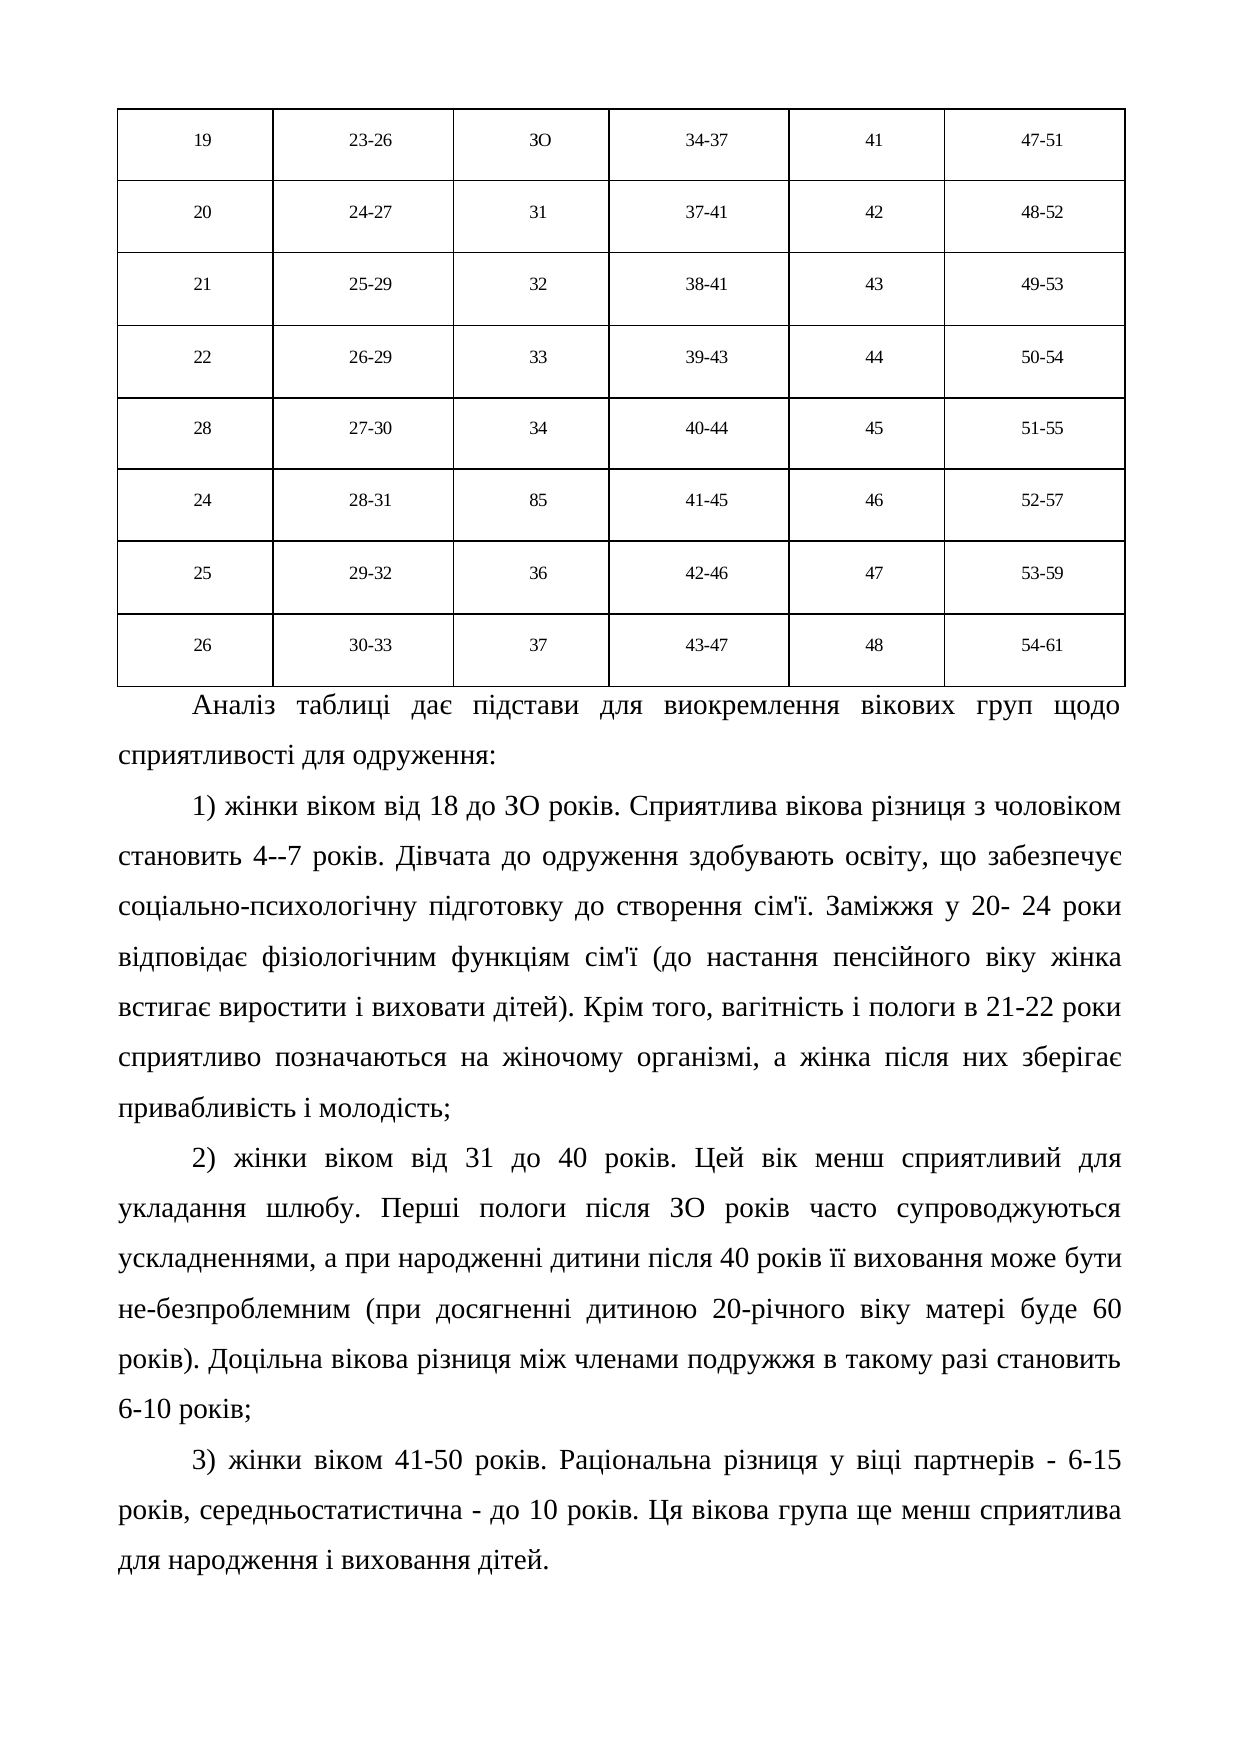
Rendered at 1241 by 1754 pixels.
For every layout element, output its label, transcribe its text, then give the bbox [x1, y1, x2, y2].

table_cell 38-41 [610, 253, 788, 324]
table_cell 85 [454, 470, 608, 540]
table_cell 28 [118, 399, 272, 468]
table_cell 43 [790, 253, 944, 324]
table_cell 54-61 [945, 615, 1124, 686]
table_cell 26 [118, 615, 272, 686]
table_cell 46 [790, 470, 944, 540]
table_cell 31 [454, 181, 608, 252]
table_header 19 [118, 110, 272, 179]
table_cell 53-59 [945, 542, 1124, 613]
table_cell 22 [118, 326, 272, 397]
table_cell 48-52 [945, 181, 1124, 252]
table_cell 44 [790, 326, 944, 397]
table_cell 30-33 [274, 615, 453, 686]
list жінки віком 41-50 років. Раціональна різниця у віці партнерів - 6-15 років, середньостатистична - до 10 років. Ця вікова група ще менш сприятлива для народження і виховання дітей. [118, 1442, 1122, 1576]
table_cell 27-30 [274, 399, 453, 468]
table_cell 37-41 [610, 181, 788, 252]
table_cell 24 [118, 470, 272, 540]
table_cell 32 [454, 253, 608, 324]
table_cell 47 [790, 542, 944, 613]
table_header 41 [790, 110, 944, 179]
table_cell 37 [454, 615, 608, 686]
list жінки віком від 18 до ЗО років. Сприятлива вікова різниця з чоловіком становить 4--7 років. Дівчата до одруження здобувають освіту, що забезпечує соціально-психологічну підготовку до створення сім'ї. Заміжжя у 20- 24 роки відповідає фізіологічним функціям сім'ї (до настання пенсійного віку жінка встигає виростити і виховати дітей). Крім того, вагітність і пологи в 21-22 роки сприятливо позначаються на жіночому організмі, а жінка після них зберігає привабливість і молодість; [118, 788, 1123, 1123]
table_cell 42-46 [610, 542, 788, 613]
table_cell 43-47 [610, 615, 788, 686]
table_cell 20 [118, 181, 272, 252]
table_cell 25 [118, 542, 272, 613]
table_cell 36 [454, 542, 608, 613]
table_cell 42 [790, 181, 944, 252]
table_header 23-26 [274, 110, 453, 179]
table_cell 28-31 [274, 470, 453, 540]
table_cell 52-57 [945, 470, 1124, 540]
table_cell 51-55 [945, 399, 1124, 468]
table_cell 24-27 [274, 181, 453, 252]
table_cell 33 [454, 326, 608, 397]
table_header ЗО [454, 110, 608, 179]
table_cell 26-29 [274, 326, 453, 397]
table_header 47-51 [945, 110, 1124, 179]
table_cell 45 [790, 399, 944, 468]
table_cell 39-43 [610, 326, 788, 397]
table_cell 49-53 [945, 253, 1124, 324]
table_cell 40-44 [610, 399, 788, 468]
list жінки віком від 31 до 40 років. Цей вік менш сприятливий для укладання шлюбу. Перші пологи після ЗО років часто супроводжуються ускладненнями, а при народженні дитини після 40 років її виховання може бути не-безпроблемним (при досягненні дитиною 20-річного віку матері буде 60 років). Доцільна вікова різниця між членами подружжя в такому разі становить 6-10 років; [118, 1140, 1122, 1425]
table_cell 25-29 [274, 253, 453, 324]
text Аналіз таблиці дає підстави для виокремлення вікових груп щодо сприятливості для одруження: [118, 687, 1122, 771]
table_header 34-37 [610, 110, 788, 179]
table_cell 41-45 [610, 470, 788, 540]
table_cell 21 [118, 253, 272, 324]
table_cell 34 [454, 399, 608, 468]
table_cell 48 [790, 615, 944, 686]
table_cell 50-54 [945, 326, 1124, 397]
table_cell 29-32 [274, 542, 453, 613]
